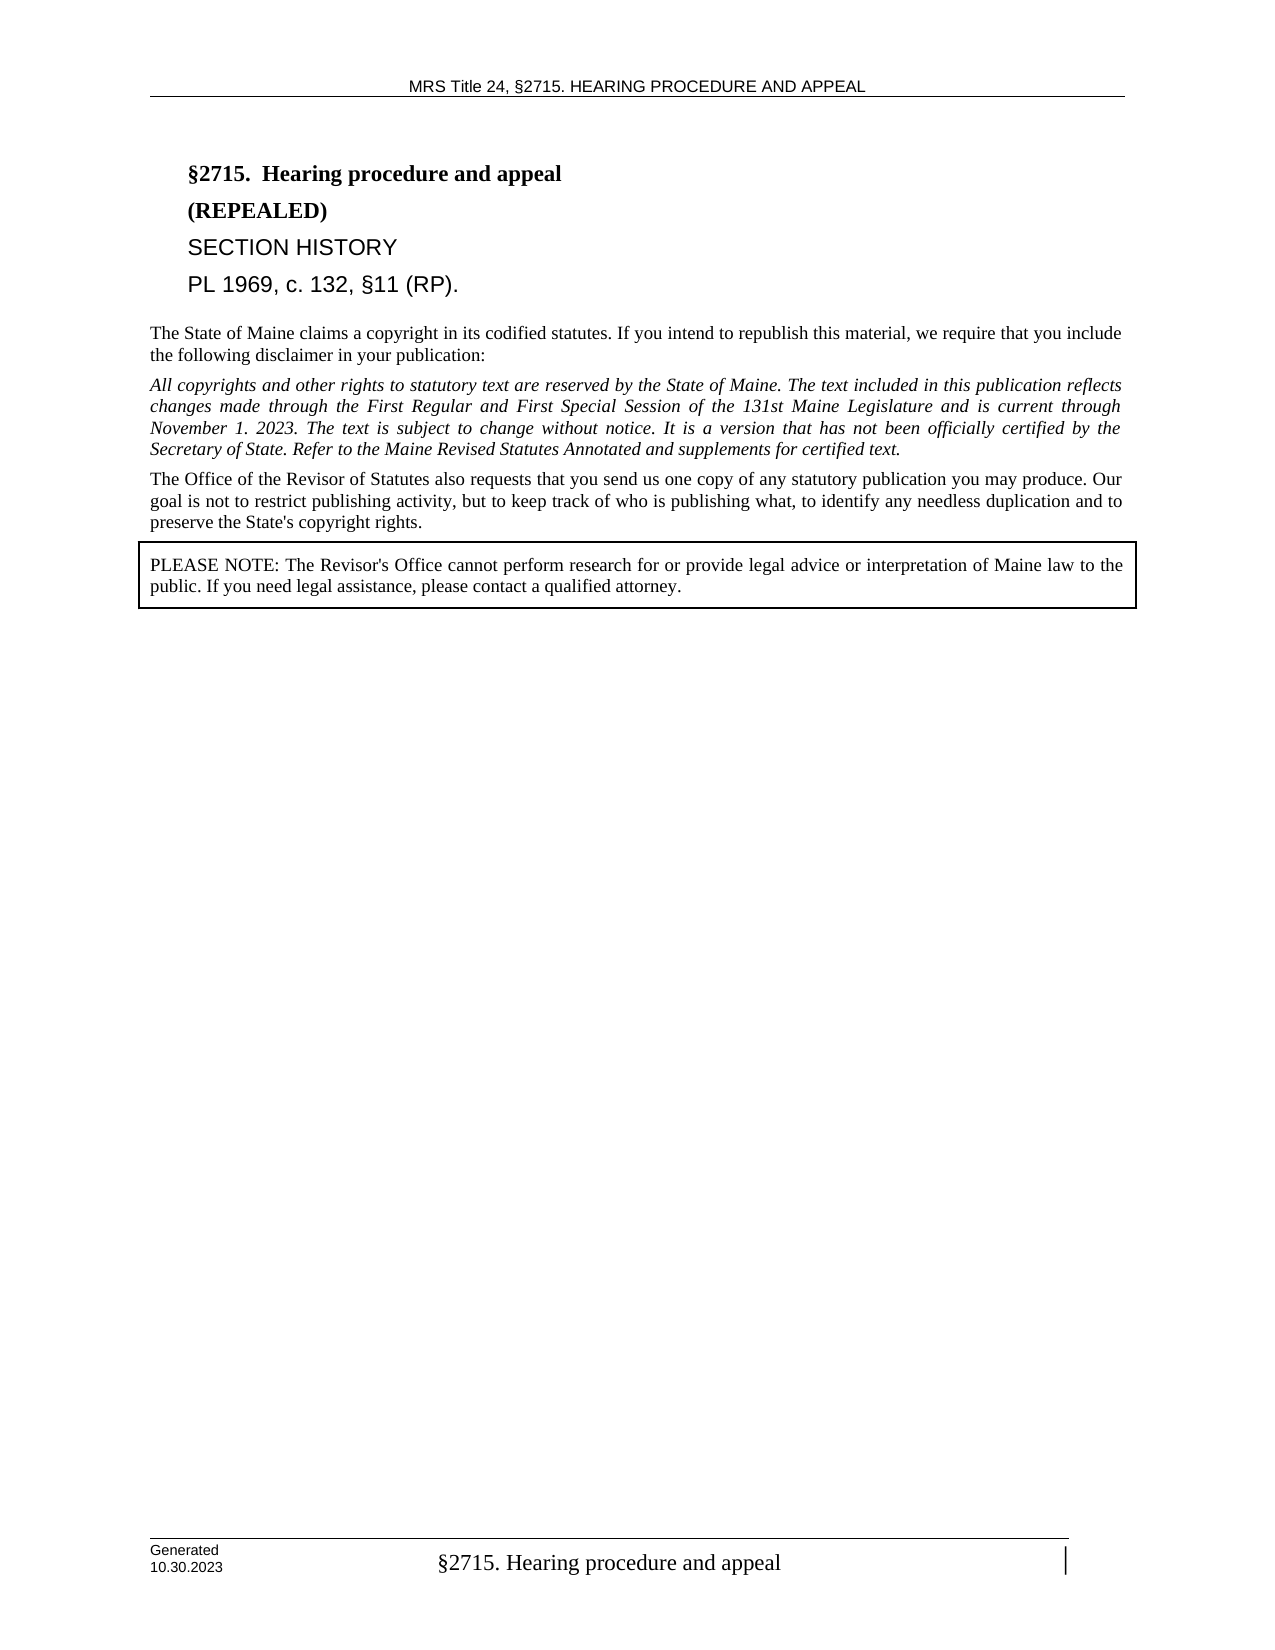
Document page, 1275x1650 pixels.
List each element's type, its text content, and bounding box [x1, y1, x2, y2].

text PLEASE NOTE: The Revisor's Office cannot perform research for or provide legal advice or interpretation of Maine law to the public. If you need legal assistance, please contact a qualified attorney. [140, 543, 1135, 607]
text The State of Maine claims a copyright in its codified statutes. If you intend to republish this material, we require that you include the following disclaimer in your publication: [150, 322, 1125, 365]
text §2715. Hearing procedure and appeal [187, 160, 1125, 187]
text (REPEALED) [187, 197, 1125, 223]
text The Office of the Revisor of Statutes also requests that you send us one copy of any statutory publication you may produce. Our goal is not to restrict publishing activity, but to keep track of who is publishing what, to identify any needless duplication and to preserve the State's copyright rights. [150, 468, 1125, 533]
text SECTION HISTORY [187, 234, 1125, 260]
text All copyrights and other rights to statutory text are reserved by the State of Maine. The text included in this publication reflects changes made through the First Regular and First Special Session of the 131st Maine Legislature and is current through November 1. 2023 . The text is subject to change without notice. It is a version that has not been officially certified by the Secretary of State. Refer to the Maine Revised Statutes Annotated and supplements for certified text. [150, 373, 1125, 460]
text PL 1969, c. 132, §11 (RP). [187, 271, 1125, 297]
